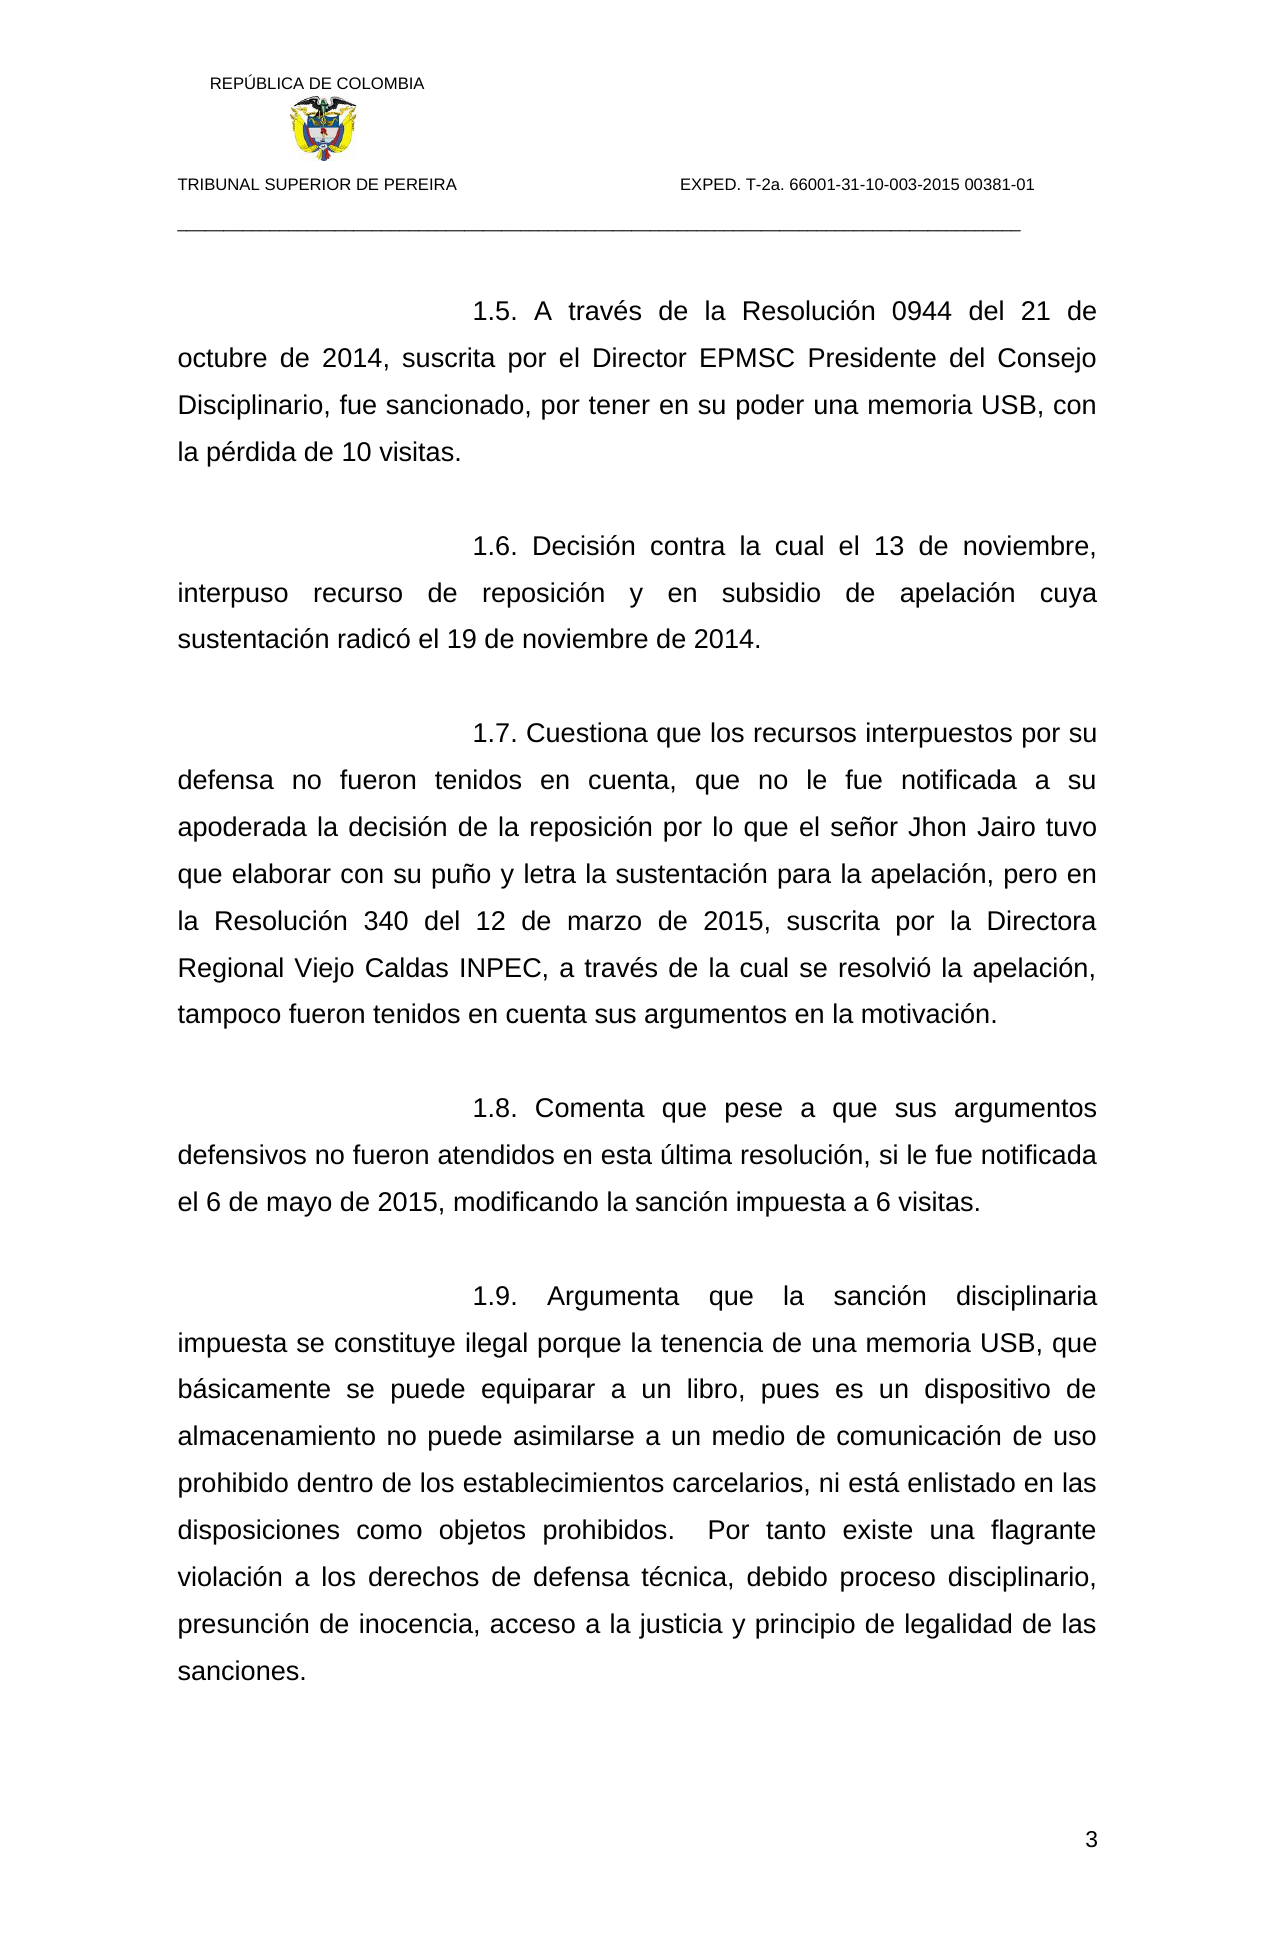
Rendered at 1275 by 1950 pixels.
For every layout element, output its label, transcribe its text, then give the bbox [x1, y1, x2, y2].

text 1.7. Cuestiona que los recursos interpuestos por su defensa no fueron tenidos en cuenta, que no le fue notificada a su apoderada la decisión de la reposición por lo que el señor Jhon Jairo tuvo que elaborar con su puño y letra la sustentación para la apelación, pero en la Resolución 340 del 12 de marzo de 2015, suscrita por la Directora Regional Viejo Caldas INPEC, a través de la cual se resolvió la apelación, tampoco fueron tenidos en cuenta sus argumentos en la motivación. [177, 717, 1098, 1030]
text 1.5. A través de la Resolución 0944 del 21 de octubre de 2014, suscrita por el Director EPMSC Presidente del Consejo Disciplinario, fue sancionado, por tener en su poder una memoria USB, con la pérdida de 10 visitas. [177, 295, 1098, 467]
text 1.9. Argumenta que la sanción disciplinaria impuesta se constituye ilegal porque la tenencia de una memoria USB, que básicamente se puede equiparar a un libro, pues es un dispositivo de almacenamiento no puede asimilarse a un medio de comunicación de uso prohibido dentro de los establecimientos carcelarios, ni está enlistado en las disposiciones como objetos prohibidos. Por tanto existe una flagrante violación a los derechos de defensa técnica, debido proceso disciplinario, presunción de inocencia, acceso a la justicia y principio de legalidad de las sanciones. [177, 1280, 1098, 1686]
text 1.8. Comenta que pese a que sus argumentos defensivos no fueron atendidos en esta última resolución, si le fue notificada el 6 de mayo de 2015, modificando la sanción impuesta a 6 visitas. [177, 1092, 1098, 1217]
picture [289, 96, 357, 161]
text 1.6. Decisión contra la cual el 13 de noviembre, interpuso recurso de reposición y en subsidio de apelación cuya sustentación radicó el 19 de noviembre de 2014. [177, 530, 1098, 655]
